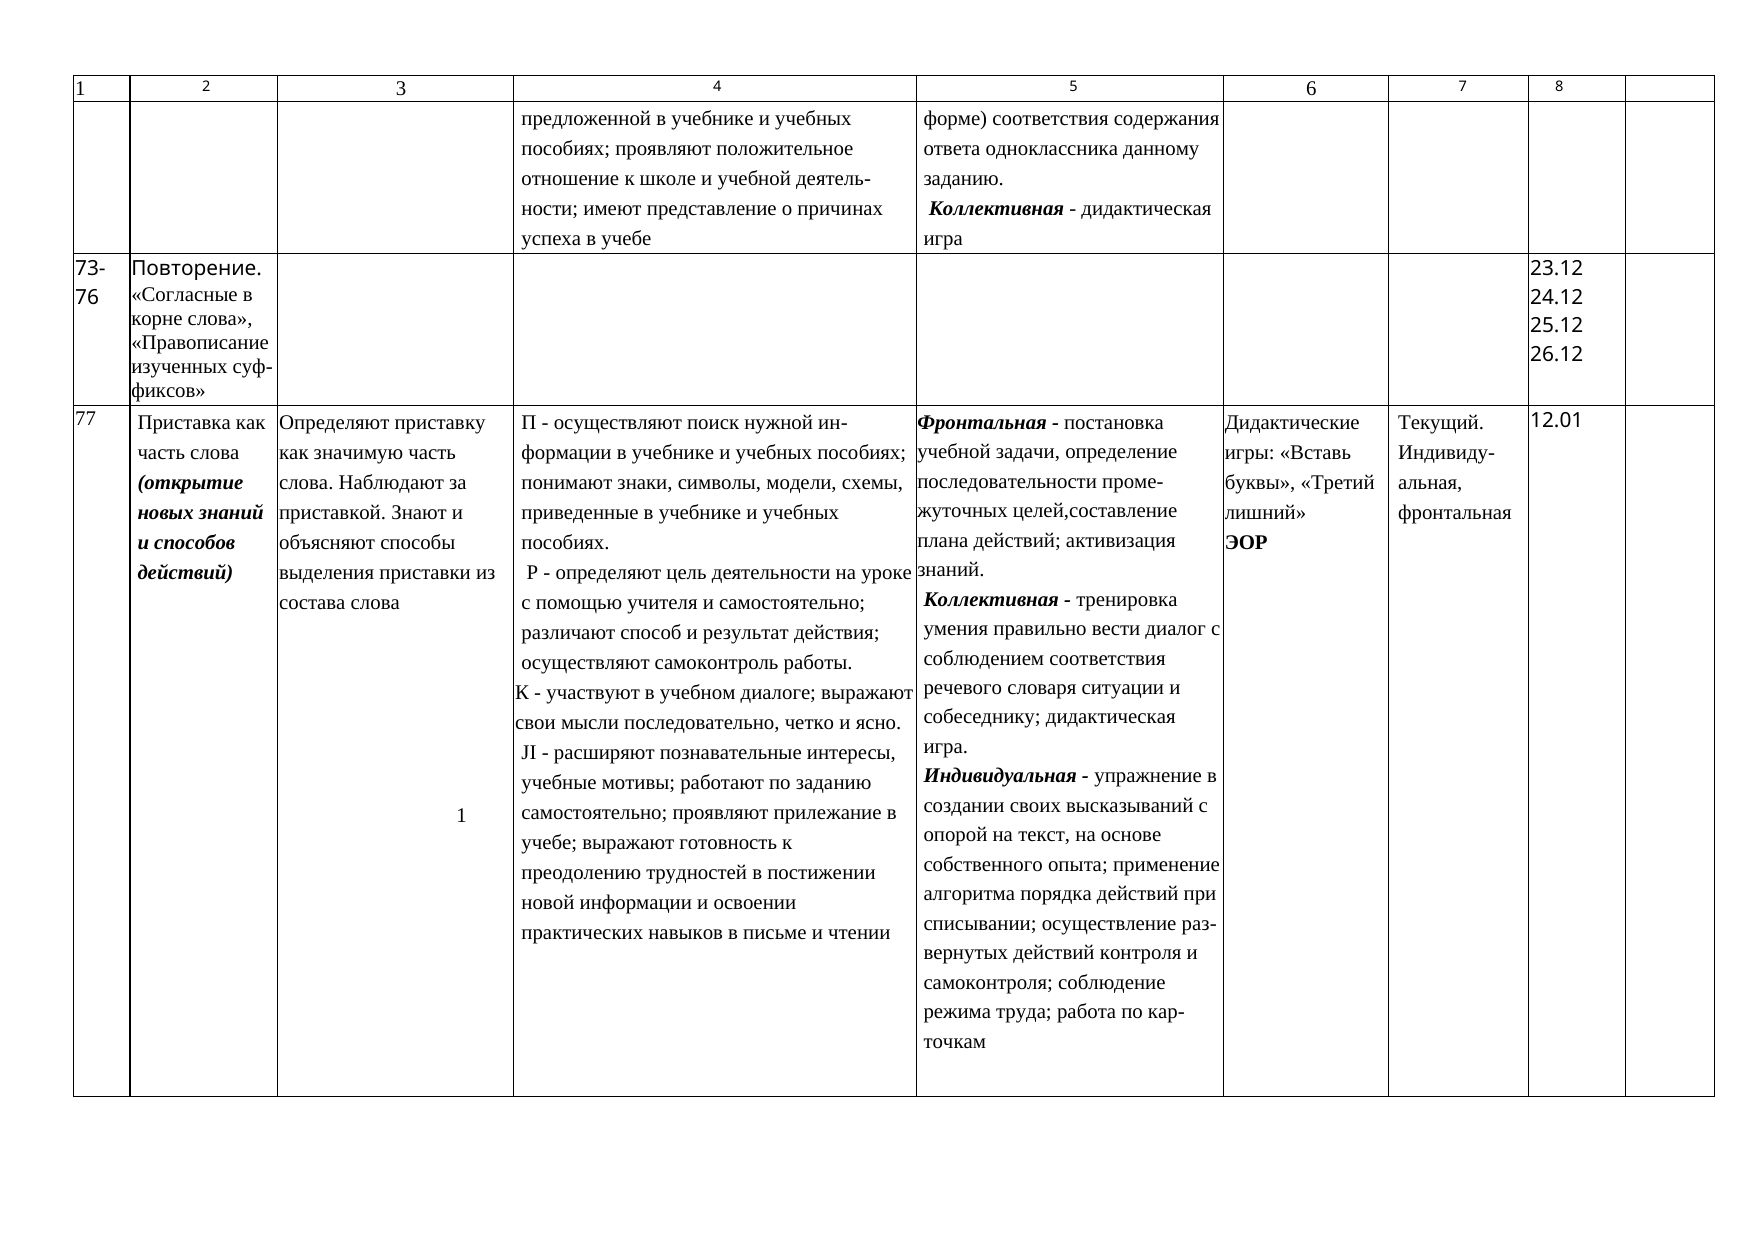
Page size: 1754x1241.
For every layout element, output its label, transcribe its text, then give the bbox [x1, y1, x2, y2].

table_cell Приставка как часть слова (открытие новых знаний и способов действий) [131, 406, 277, 1096]
table_cell предложенной в учебнике и учебных пособиях; проявляют положительное отношение к школе и учебной деятельности; имеют представление о причинах успеха в учебе [514, 102, 916, 252]
table_cell [1224, 254, 1388, 404]
table_cell [514, 254, 916, 404]
table_cell [1389, 102, 1528, 252]
table_header 8 [1529, 76, 1625, 101]
table_cell [1626, 406, 1714, 1096]
table_cell форме) соответствия содержания ответа одноклассника данному заданию. Коллективная - дидактическая игра [917, 102, 1223, 252]
table_cell [1626, 102, 1714, 252]
table_cell Текущий. Индивидуальная, фронтальная [1389, 406, 1528, 1096]
table_cell [1224, 102, 1388, 252]
table_cell 23.12 24.12 25.12 26.12 [1529, 254, 1625, 404]
table_cell 77 [74, 406, 129, 1096]
table_cell 12.01 [1529, 406, 1625, 1096]
table_cell [917, 254, 1223, 404]
table_cell Определяют приставку как значимую часть слова. Наблюдают за приставкой. Знают и объясняют способы выделения приставки из состава слова 1 [278, 406, 513, 1096]
table_header 3 [278, 76, 513, 101]
table_cell [74, 102, 129, 252]
table_header 1 [74, 76, 129, 101]
table_header 5 [917, 76, 1223, 101]
table_cell [1389, 254, 1528, 404]
table_cell [1529, 102, 1625, 252]
table_header 4 [514, 76, 916, 101]
table_header 6 [1224, 76, 1388, 101]
table_cell [131, 102, 277, 252]
table_cell Повторение. «Согласные в корне слова», «Правописание изученных суффиксов» [131, 254, 277, 404]
table_header 2 [131, 76, 277, 101]
table_cell Дидактические игры: «Вставь буквы», «Третий лишний» ЭОР [1224, 406, 1388, 1096]
table_cell П - осуществляют поиск нужной информации в учебнике и учебных пособиях; понимают знаки, символы, модели, схемы, приведенные в учебнике и учебных пособиях. Р - определяют цель деятельности на уроке с помощью учителя и самостоятельно; различают способ и результат действия; осуществляют самоконтроль работы. К - участвуют в учебном диалоге; выражают свои мысли последовательно, четко и ясно. JI - расширяют познавательные интересы, учебные мотивы; работают по заданию самостоятельно; проявляют прилежание в учебе; выражают готовность к преодолению трудностей в постижении новой информации и освоении практических навыков в письме и чтении [514, 406, 916, 1096]
table_header 7 [1389, 76, 1528, 101]
table_header [1626, 76, 1714, 101]
table_cell [1626, 254, 1714, 404]
table_cell [278, 254, 513, 404]
table_cell [278, 102, 513, 252]
table_cell Фронтальная - постановка учебной задачи, определение последовательности промежуточных целей,составление плана действий; активизация знаний. Коллективная - тренировка умения правильно вести диалог с соблюдением соответствия речевого словаря ситуации и собеседнику; дидактическая игра. Индивидуальная - упражнение в создании своих высказываний с опорой на текст, на основе собственного опыта; применение алгоритма порядка действий при списывании; осуществление развернутых действий контроля и самоконтроля; соблюдение режима труда; работа по карточкам [917, 406, 1223, 1096]
table_cell 73-76 [74, 254, 129, 404]
